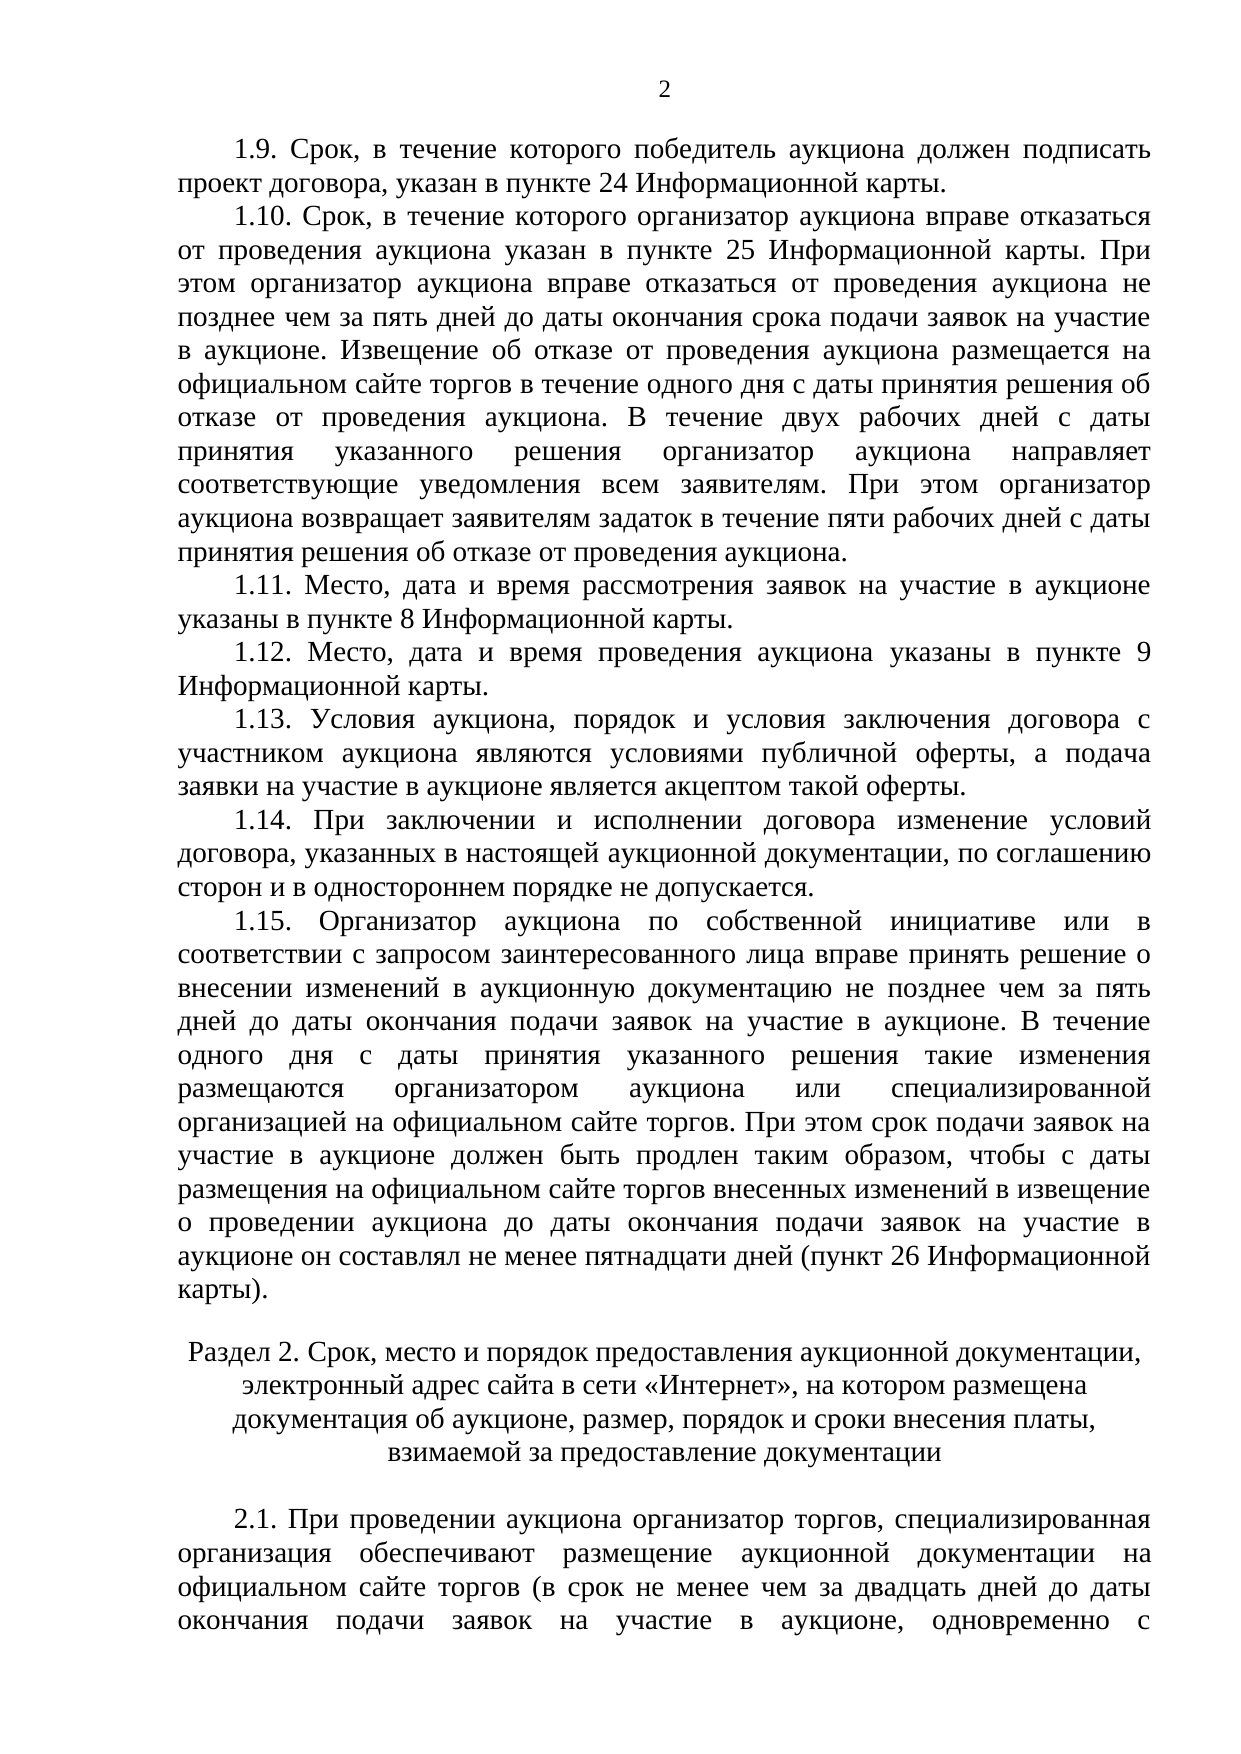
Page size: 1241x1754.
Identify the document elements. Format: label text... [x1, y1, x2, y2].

text 1.10. Срок, в течение которого организатор аукциона вправе отказаться от проведения аукциона указан в пункте 25 Информационной карты. При этом организатор аукциона вправе отказаться от проведения аукциона не позднее чем за пять дней до даты окончания срока подачи заявок на участие в аукционе. Извещение об отказе от проведения аукциона размещается на официальном сайте торгов в течение одного дня с даты принятия решения об отказе от проведения аукциона. В течение двух рабочих дней с даты принятия указанного решения организатор аукциона направляет соответствующие уведомления всем заявителям. При этом организатор аукциона возвращает заявителям задаток в течение пяти рабочих дней с даты принятия решения об отказе от проведения аукциона. [177, 198, 1152, 567]
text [177, 1502, 1152, 1636]
text 1.14. При заключении и исполнении договора изменение условий договора, указанных в настоящей аукционной документации, по соглашению сторон и в одностороннем порядке не допускается. [177, 802, 1152, 903]
text 1.15. Организатор аукциона по собственной инициативе или в соответствии с запросом заинтересованного лица вправе принять решение о внесении изменений в аукционную документацию не позднее чем за пять дней до даты окончания подачи заявок на участие в аукционе. В течение одного дня с даты принятия указанного решения такие изменения размещаются организатором аукциона или специализированной организацией на официальном сайте торгов. При этом срок подачи заявок на участие в аукционе должен быть продлен таким образом, чтобы с даты размещения на официальном сайте торгов внесенных изменений в извещение о проведении аукциона до даты окончания подачи заявок на участие в аукционе он составлял не менее пятнадцати дней (пункт 26 Информационной карты). [177, 903, 1152, 1334]
text 1.9. Срок, в течение которого победитель аукциона должен подписать проект договора, указан в пункте 24 Информационной карты. [177, 131, 1152, 198]
text 1.12. Место, дата и время проведения аукциона указаны в пункте 9 Информационной карты. [177, 634, 1152, 701]
text Раздел 2. Срок, место и порядок предоставления аукционной документации, электронный адрес сайта в сети «Интернет», на котором размещена документация об аукционе, размер, порядок и сроки внесения платы, взимаемой за предоставление документации [177, 1334, 1152, 1468]
text 1.11. Место, дата и время рассмотрения заявок на участие в аукционе указаны в пункте 8 Информационной карты. [177, 567, 1152, 634]
text 1.13. Условия аукциона, порядок и условия заключения договора с участником аукциона являются условиями публичной оферты, а подача заявки на участие в аукционе является акцептом такой оферты. [177, 701, 1152, 802]
